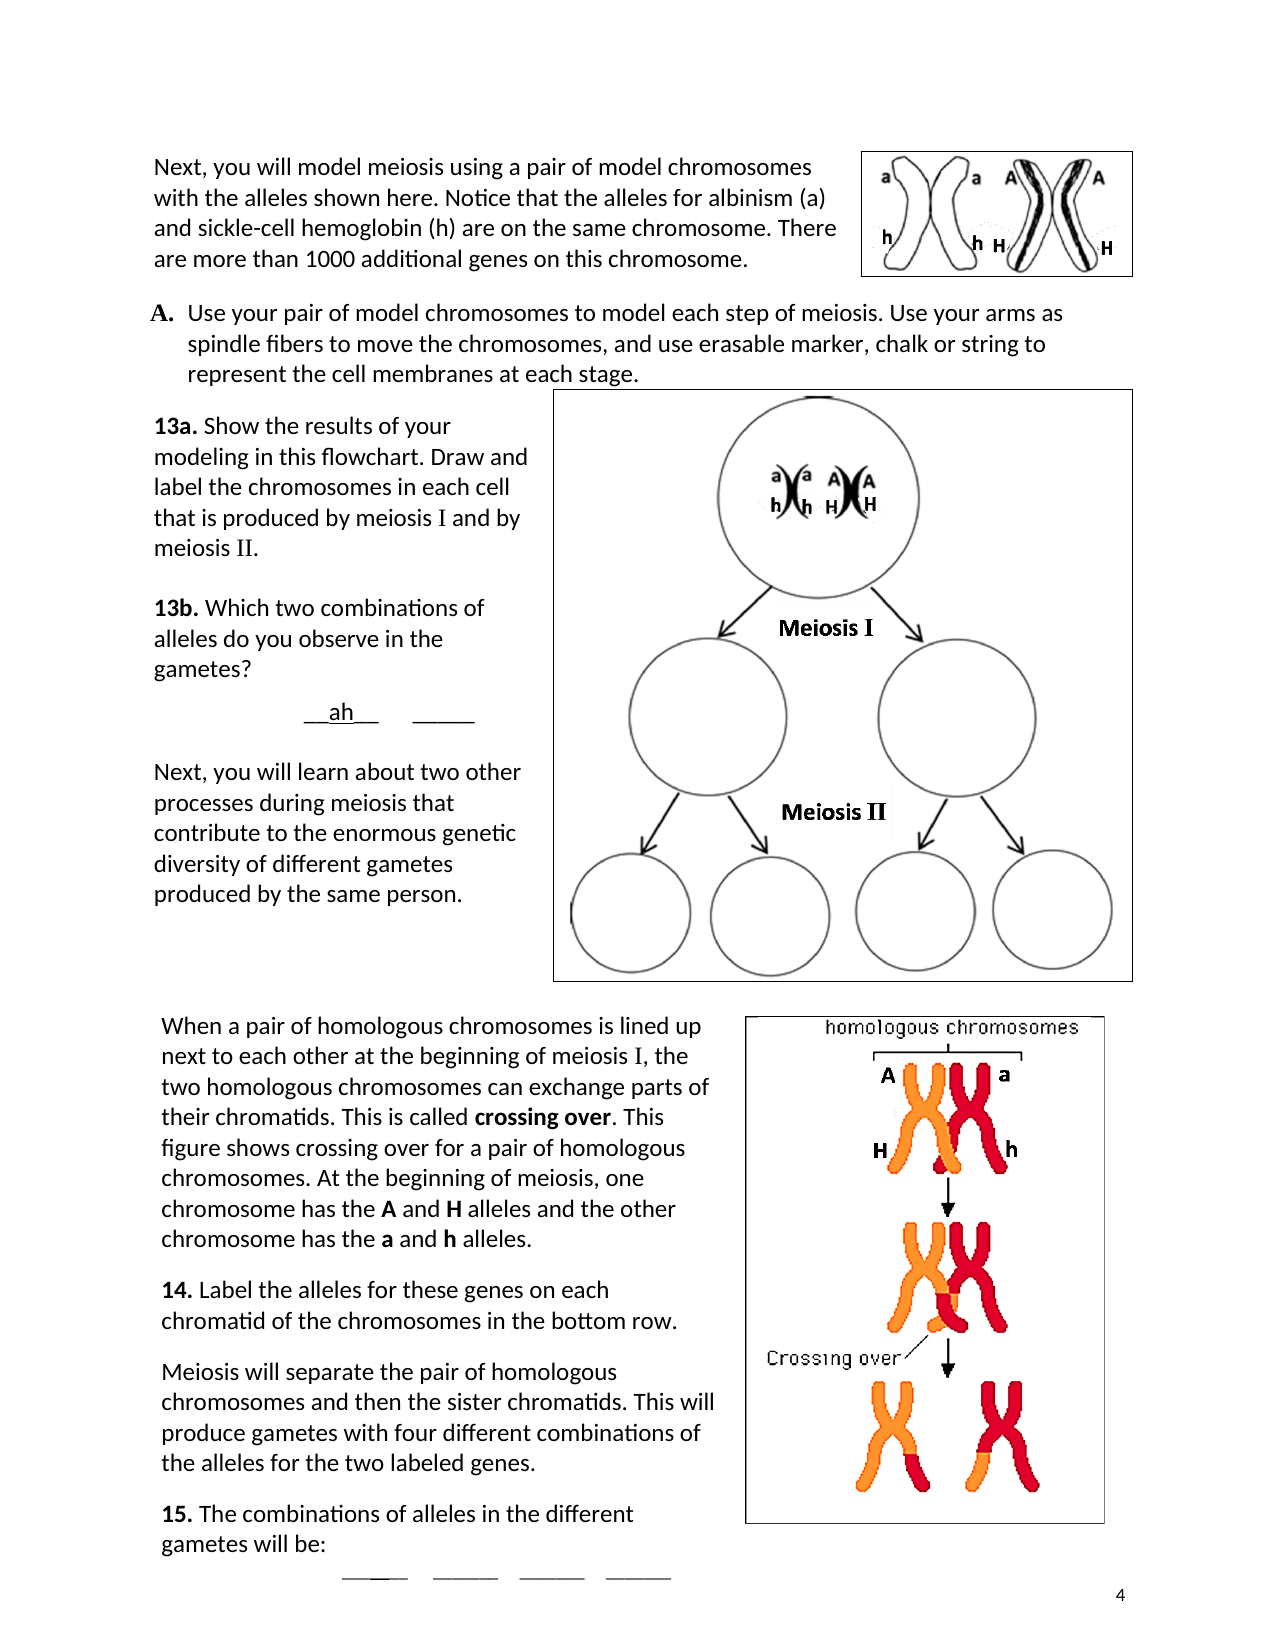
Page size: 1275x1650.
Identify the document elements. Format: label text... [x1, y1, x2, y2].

picture [872, 151, 1117, 276]
table_header 13a. Show the results of your modeling in this flowchart. Draw and label the chromosomes in each cell that is produced by meiosis I and by meiosis II. 13b. Which two combinations of alleles do you observe in the gametes? __ah__ _____ Next, you will learn about two other processes during meiosis that contribute to the enormous genetic diversity of different gametes produced by the same person. [143, 389, 553, 981]
table_header [554, 390, 1132, 981]
table_header When a pair of homologous chromosomes is lined up next to each other at the beginning of meiosis I, the two homologous chromosomes can exchange parts of their chromatids. This is called crossing over. This figure shows crossing over for a pair of homologous chromosomes. At the beginning of meiosis, one chromosome has the A and H alleles and the other chromosome has the a and h alleles. 14. Label the alleles for these genes on each chromatid of the chromosomes in the bottom row. Meiosis will separate the pair of homologous chromosomes and then the sister chromatids. This will produce gametes with four different combinations of the alleles for the two labeled genes. 15. The combinations of alleles in the different gametes will be: _______ _______ _______ _______ [150, 1010, 727, 1582]
table_header [1117, 152, 1132, 276]
table_header [862, 152, 872, 276]
picture [564, 390, 1122, 980]
table_header Next, you will model meiosis using a pair of model chromosomes with the alleles shown here. Notice that the alleles for albinism (a) and sickle-cell hemoglobin (h) are on the same chromosome. There are more than 1000 additional genes on this chromosome. [143, 151, 861, 276]
table_header [728, 1010, 1125, 1582]
picture [745, 1016, 1113, 1532]
list Use your pair of model chromosomes to model each step of meiosis. Use your arms as spindle fibers to move the chromosomes, and use erasable marker, chalk or string to represent the cell membranes at each stage. [150, 297, 1125, 389]
